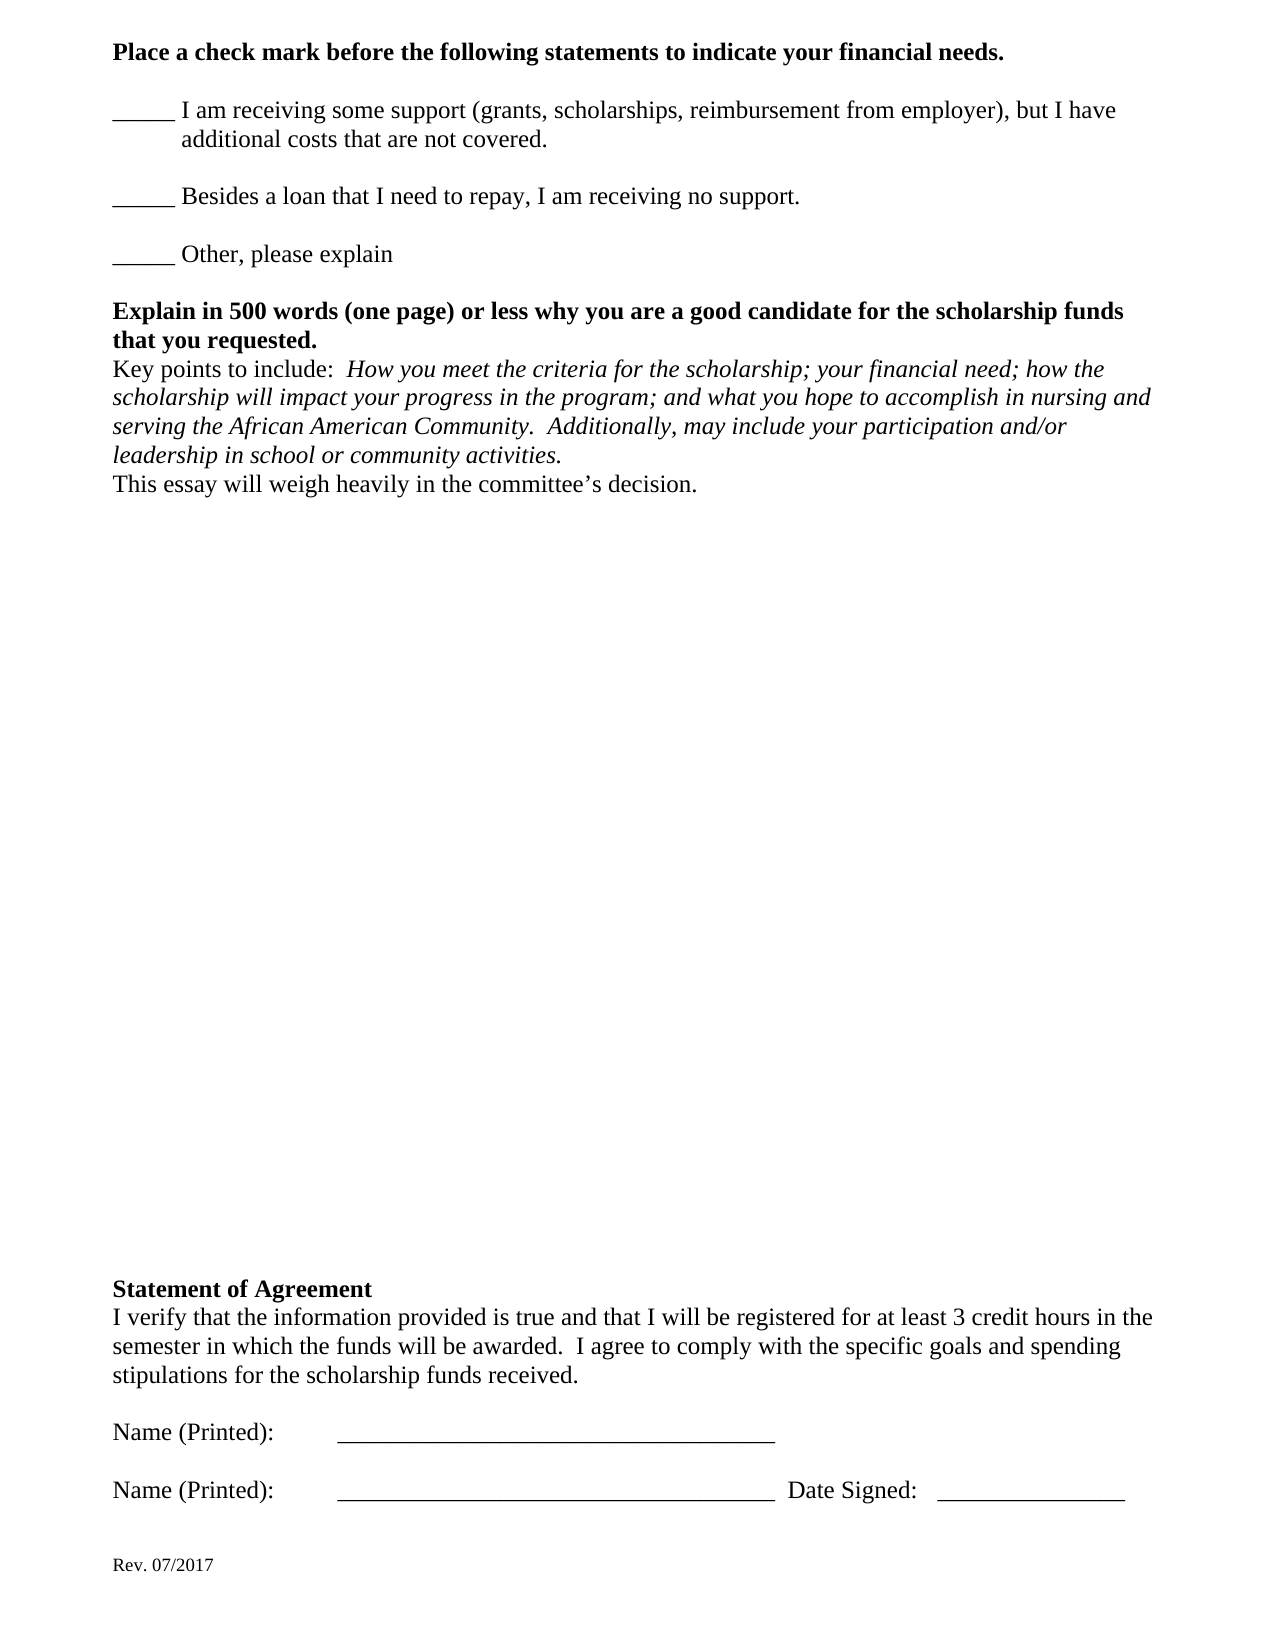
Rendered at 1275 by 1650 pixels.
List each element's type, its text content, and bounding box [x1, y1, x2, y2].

text Place a check mark before the following statements to indicate your financial needs. [112, 37, 1162, 66]
text Explain in 500 words (one page) or less why you are a good candidate for the scholarship funds that you requested. [112, 296, 1162, 354]
text _____ I am receiving some support (grants, scholarships, reimbursement from employer), but I have [112, 95, 1162, 124]
text I verify that the information provided is true and that I will be registered for at least 3 credit hours in the semester in which the funds will be awarded. I agree to comply with the specific goals and spending stipulations for the scholarship funds received. [112, 1302, 1162, 1389]
text _____ Other, please explain [112, 239, 1162, 267]
text additional costs that are not covered. [112, 124, 1162, 152]
text Key points to include: How you meet the criteria for the scholarship; your financial need; how the scholarship will impact your progress in the program; and what you hope to accomplish in nursing and serving the African American Community. Additionally, may include your participation and/or leadership in school or community activities. [112, 354, 1162, 469]
text Name (Printed): ___________________________________ [112, 1417, 1162, 1446]
text Statement of Agreement [112, 1274, 1162, 1302]
text This essay will weigh heavily in the committee’s decision. [112, 469, 1162, 497]
text Name (Printed): ___________________________________ Date Signed: _______________ [112, 1475, 1162, 1504]
text _____ Besides a loan that I need to repay, I am receiving no support. [112, 181, 1162, 210]
